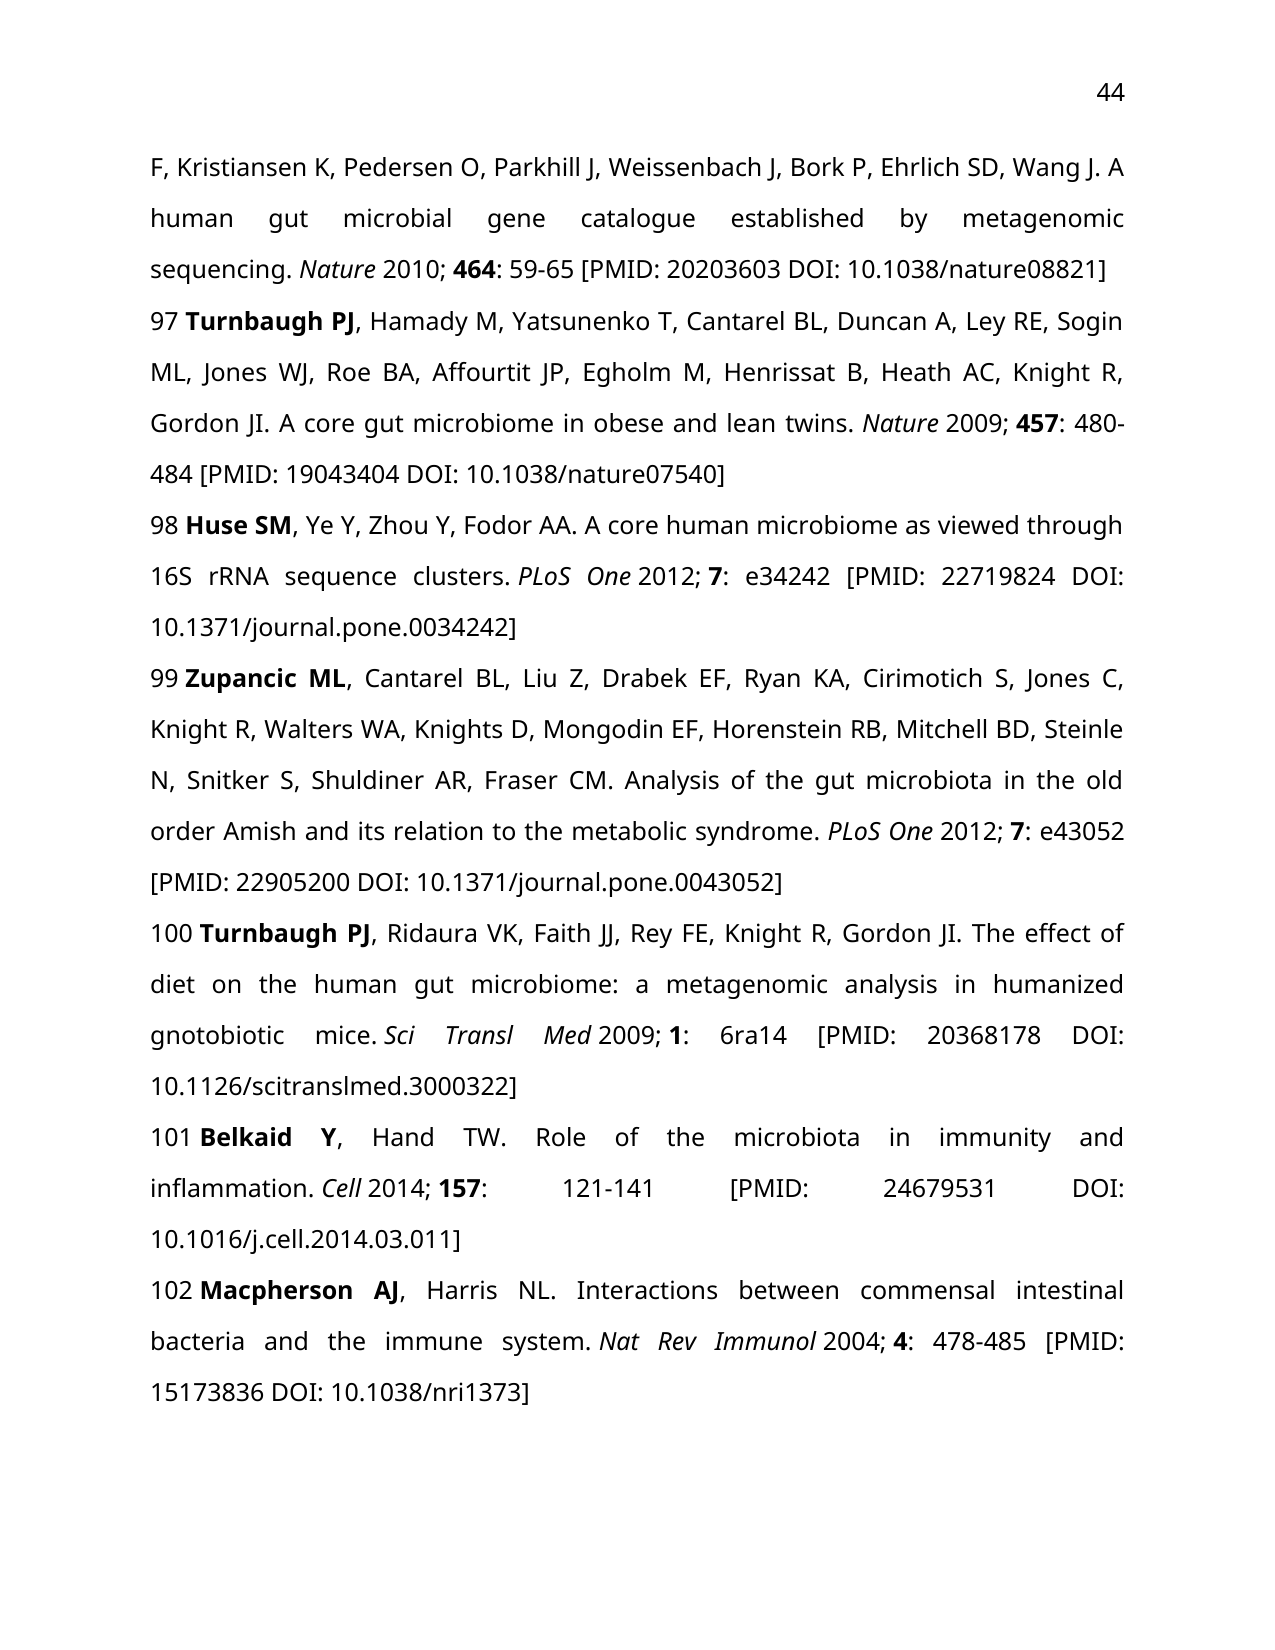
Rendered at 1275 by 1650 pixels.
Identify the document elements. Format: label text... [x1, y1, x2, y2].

text 97 Turnbaugh PJ, Hamady M, Yatsunenko T, Cantarel BL, Duncan A, Ley RE, Sogin ML, Jones WJ, Roe BA, Affourtit JP, Egholm M, Henrissat B, Heath AC, Knight R, Gordon JI. A core gut microbiome in obese and lean twins. Nature 2009; 457: 480-484 [PMID: 19043404 DOI: 10.1038/nature07540] [150, 303, 1125, 490]
text 98 Huse SM, Ye Y, Zhou Y, Fodor AA. A core human microbiome as viewed through 16S rRNA sequence clusters. PLoS One 2012; 7: e34242 [PMID: 22719824 DOI: 10.1371/journal.pone.0034242] [150, 507, 1125, 643]
text 102 Macpherson AJ, Harris NL. Interactions between commensal intestinal bacteria and the immune system. Nat Rev Immunol 2004; 4: 478-485 [PMID: 15173836 DOI: 10.1038/nri1373] [150, 1273, 1125, 1409]
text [150, 150, 1125, 286]
text 99 Zupancic ML, Cantarel BL, Liu Z, Drabek EF, Ryan KA, Cirimotich S, Jones C, Knight R, Walters WA, Knights D, Mongodin EF, Horenstein RB, Mitchell BD, Steinle N, Snitker S, Shuldiner AR, Fraser CM. Analysis of the gut microbiota in the old order Amish and its relation to the metabolic syndrome. PLoS One 2012; 7: e43052 [PMID: 22905200 DOI: 10.1371/journal.pone.0043052] [150, 660, 1125, 899]
text 101 Belkaid Y, Hand TW. Role of the microbiota in immunity and inflammation. Cell 2014; 157: 121-141 [PMID: 24679531 DOI: 10.1016/j.cell.2014.03.011] [150, 1120, 1125, 1256]
text 100 Turnbaugh PJ, Ridaura VK, Faith JJ, Rey FE, Knight R, Gordon JI. The effect of diet on the human gut microbiome: a metagenomic analysis in humanized gnotobiotic mice. Sci Transl Med 2009; 1: 6ra14 [PMID: 20368178 DOI: 10.1126/scitranslmed.3000322] [150, 916, 1125, 1103]
